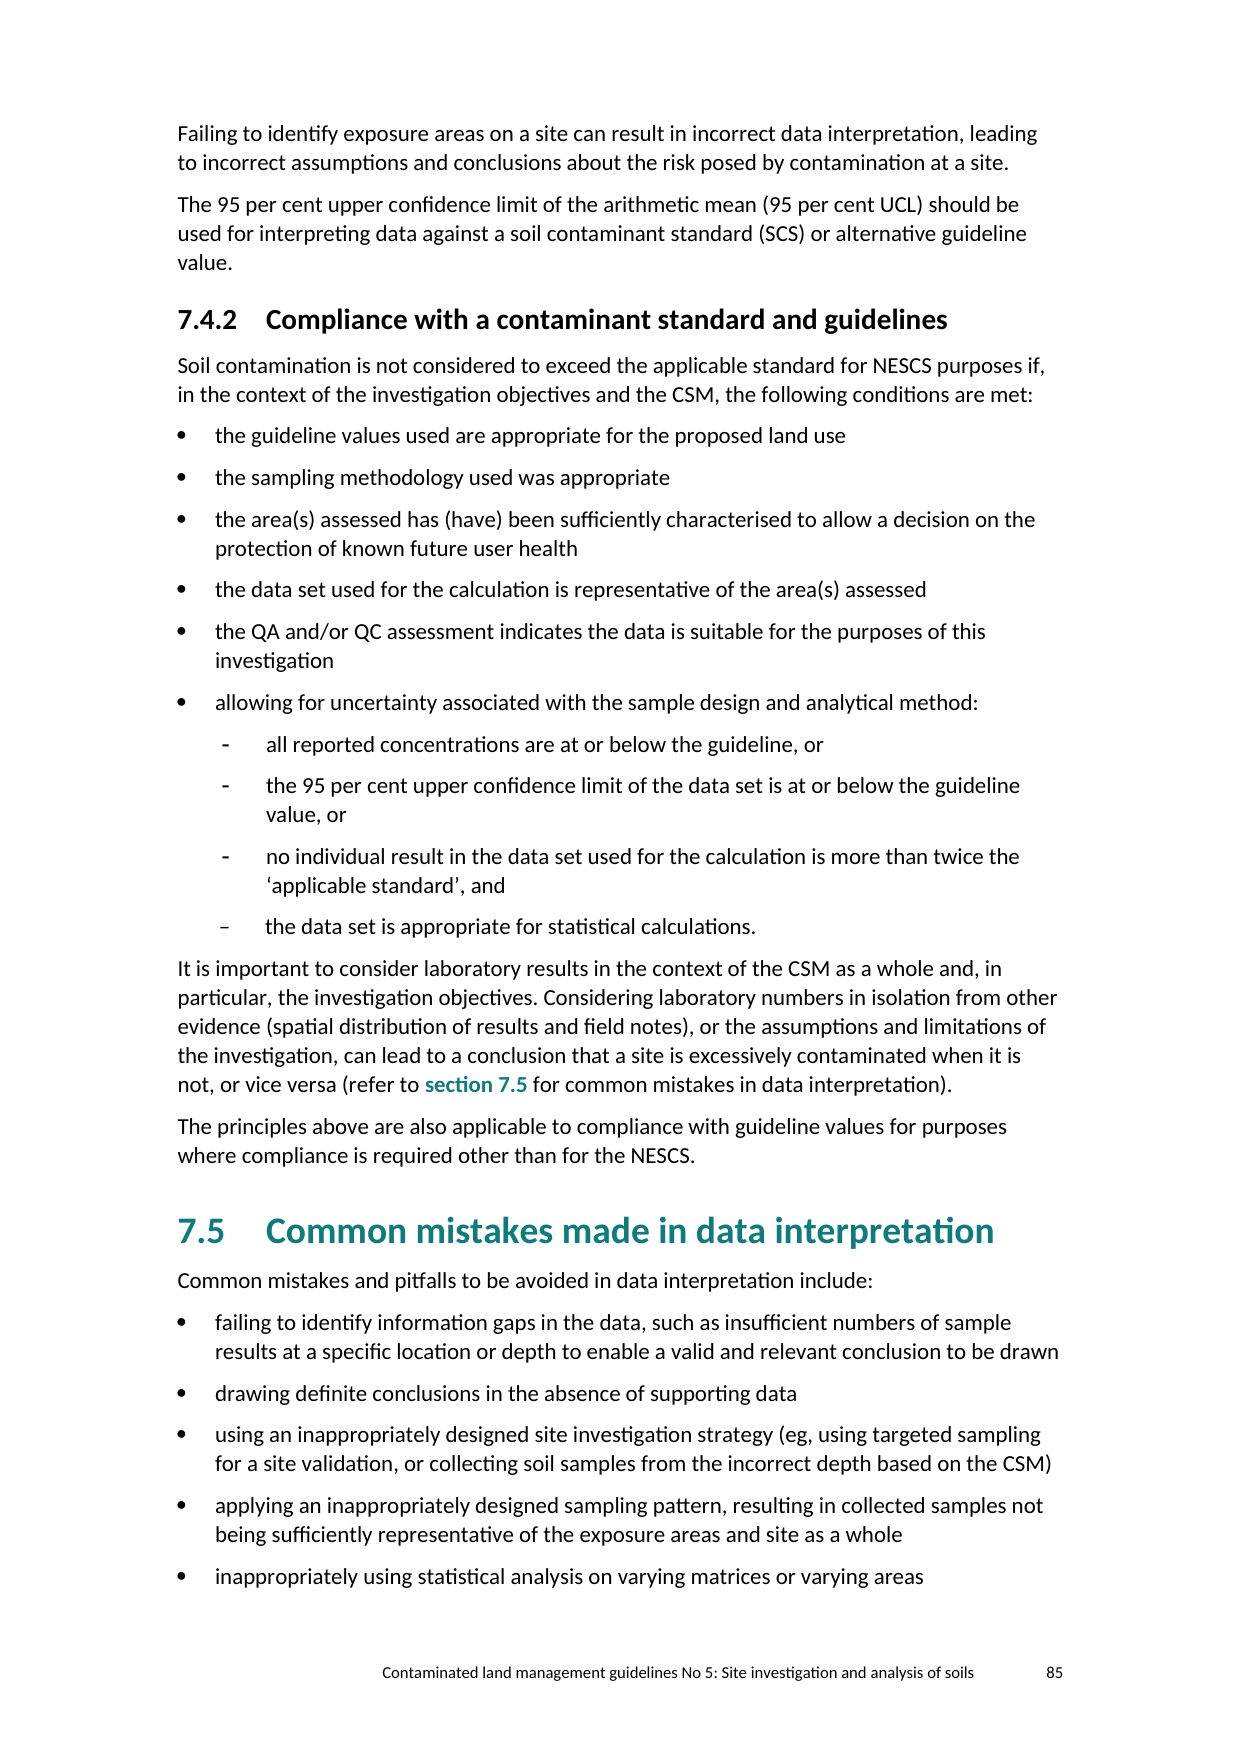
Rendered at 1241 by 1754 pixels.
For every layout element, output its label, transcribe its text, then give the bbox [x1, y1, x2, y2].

list inappropriately using statistical analysis on varying matrices or varying areas [177, 1561, 1063, 1590]
list the guideline values used are appropriate for the proposed land use [177, 420, 1063, 449]
list the 95 per cent upper confidence limit of the data set is at or below the guideline value, or [222, 770, 1063, 829]
list allowing for uncertainty associated with the sample design and analytical method: [177, 687, 1063, 716]
list the QA and/or QC assessment indicates the data is suitable for the purposes of this investigation [177, 616, 1063, 674]
list the area(s) assessed has (have) been sufficiently characterised to allow a decision on the protection of known future user health [177, 504, 1063, 562]
text Soil contamination is not considered to exceed the applicable standard for NESCS purposes if, in the context of the investigation objectives and the CSM, the following conditions are met: [177, 349, 1063, 408]
list all reported concentrations are at or below the guideline, or [222, 729, 1063, 758]
list failing to identify information gaps in the data, such as insufficient numbers of sample results at a specific location or depth to enable a valid and relevant conclusion to be drawn [177, 1307, 1063, 1365]
text The principles above are also applicable to compliance with guideline values for purposes where compliance is required other than for the NESCS. [177, 1111, 1063, 1169]
list the data set used for the calculation is representative of the area(s) assessed [177, 574, 1063, 604]
list the data set is appropriate for statistical calculations. [218, 912, 1063, 940]
list drawing definite conclusions in the absence of supporting data [177, 1378, 1063, 1407]
list no individual result in the data set used for the calculation is more than twice the ‘applicable standard’, and [222, 841, 1063, 899]
text The 95 per cent upper confidence limit of the arithmetic mean (95 per cent UCL) should be used for interpreting data against a soil contaminant standard (SCS) or alternative guideline value. [177, 189, 1063, 276]
list applying an inappropriately designed sampling pattern, resulting in collected samples not being sufficiently representative of the exposure areas and site as a whole [177, 1490, 1063, 1548]
text Common mistakes and pitfalls to be avoided in data interpretation include: [177, 1265, 1063, 1294]
list using an inappropriately designed site investigation strategy (eg, using targeted sampling for a site validation, or collecting soil samples from the incorrect depth based on the CSM) [177, 1419, 1063, 1478]
subtitle 7.4.2 Compliance with a contaminant standard and guidelines [177, 301, 1063, 337]
list the sampling methodology used was appropriate [177, 462, 1063, 491]
subtitle 7.5 Common mistakes made in data interpretation [177, 1207, 1063, 1253]
text It is important to consider laboratory results in the context of the CSM as a whole and, in particular, the investigation objectives. Considering laboratory numbers in isolation from other evidence (spatial distribution of results and field notes), or the assumptions and limitations of the investigation, can lead to a conclusion that a site is excessively contaminated when it is not, or vice versa (refer to section 7.5 for common mistakes in data interpretation). [177, 953, 1063, 1098]
text Failing to identify exposure areas on a site can result in incorrect data interpretation, leading to incorrect assumptions and conclusions about the risk posed by contamination at a site. [177, 118, 1063, 176]
